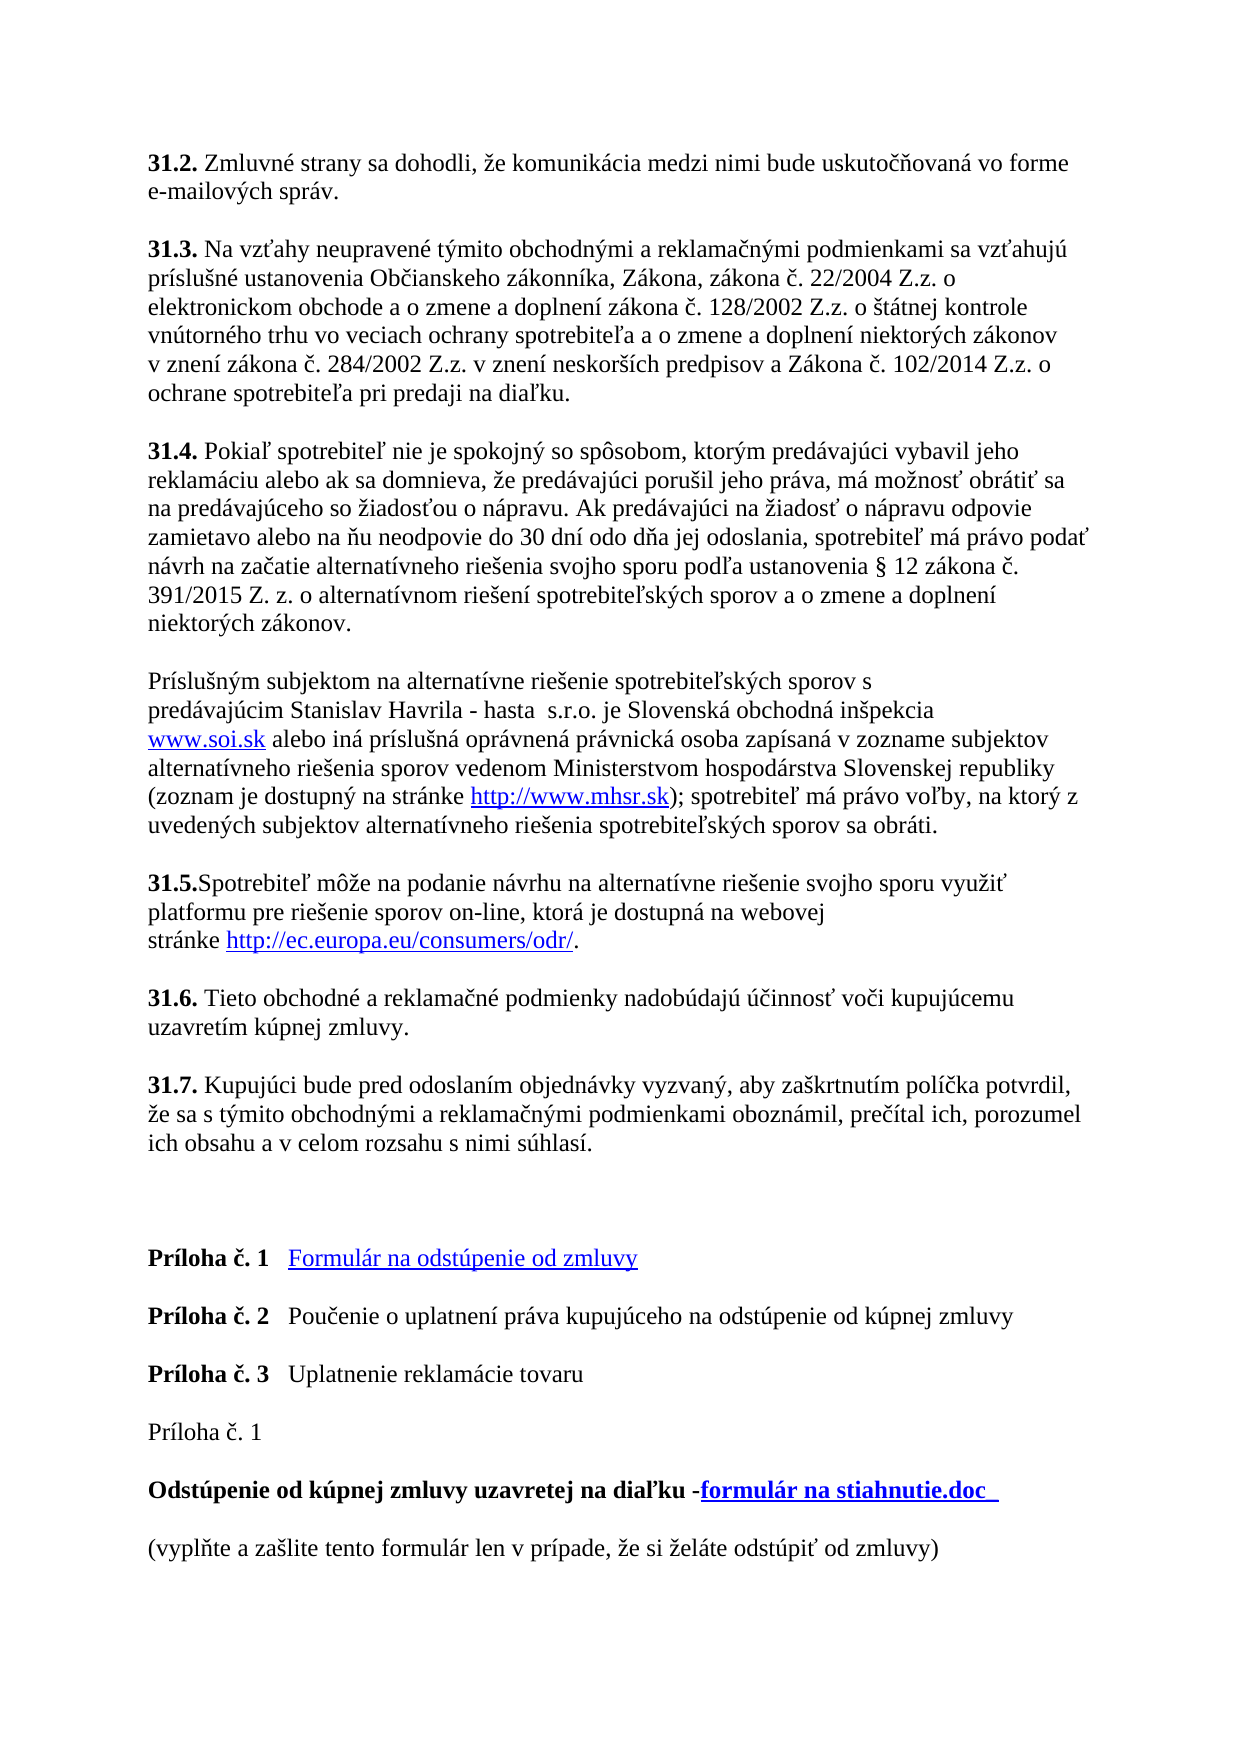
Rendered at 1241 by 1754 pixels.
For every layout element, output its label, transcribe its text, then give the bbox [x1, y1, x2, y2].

text 31.7. Kupujúci bude pred odoslaním objednávky vyzvaný, aby zaškrtnutím políčka potvrdil, že sa s týmito obchodnými a reklamačnými podmienkami oboznámil, prečítal ich, porozumel ich obsahu a v celom rozsahu s nimi súhlasí. [148, 1070, 1093, 1156]
text Príloha č. 1 [148, 1417, 1093, 1446]
text Príloha č. 2 Poučenie o uplatnení práva kupujúceho na odstúpenie od kúpnej zmluvy [148, 1301, 1093, 1330]
text Príloha č. 1 Formulár na odstúpenie od zmluvy [148, 1243, 1093, 1272]
text 31.2. Zmluvné strany sa dohodli, že komunikácia medzi nimi bude uskutočňovaná vo forme e-mailových správ. [148, 148, 1093, 205]
text Odstúpenie od kúpnej zmluvy uzavretej na diaľku -formulár na stiahnutie.doc_ [148, 1475, 1093, 1504]
text 31.4. Pokiaľ spotrebiteľ nie je spokojný so spôsobom, ktorým predávajúci vybavil jeho reklamáciu alebo ak sa domnieva, že predávajúci porušil jeho práva, má možnosť obrátiť sa na predávajúceho so žiadosťou o nápravu. Ak predávajúci na žiadosť o nápravu odpovie zamietavo alebo na ňu neodpovie do 30 dní odo dňa jej odoslania, spotrebiteľ má právo podať návrh na začatie alternatívneho riešenia svojho sporu podľa ustanovenia § 12 zákona č. 391/2015 Z. z. o alternatívnom riešení spotrebiteľských sporov a o zmene a doplnení niektorých zákonov. [148, 436, 1093, 637]
text (vyplňte a zašlite tento formulár len v prípade, že si želáte odstúpiť od zmluvy) [148, 1533, 1093, 1562]
text 31.3. Na vzťahy neupravené týmito obchodnými a reklamačnými podmienkami sa vzťahujú príslušné ustanovenia Občianskeho zákonníka, Zákona, zákona č. 22/2004 Z.z. o elektronickom obchode a o zmene a doplnení zákona č. 128/2002 Z.z. o štátnej kontrole vnútorného trhu vo veciach ochrany spotrebiteľa a o zmene a doplnení niektorých zákonov v znení zákona č. 284/2002 Z.z. v znení neskorších predpisov a Zákona č. 102/2014 Z.z. o ochrane spotrebiteľa pri predaji na diaľku. [148, 234, 1093, 407]
text Príslušným subjektom na alternatívne riešenie spotrebiteľských sporov s predávajúcim Stanislav Havrila - hasta s.r.o. je Slovenská obchodná inšpekcia www.soi.sk alebo iná príslušná oprávnená právnická osoba zapísaná v zozname subjektov alternatívneho riešenia sporov vedenom Ministerstvom hospodárstva Slovenskej republiky (zoznam je dostupný na stránke http://www.mhsr.sk); spotrebiteľ má právo voľby, na ktorý z uvedených subjektov alternatívneho riešenia spotrebiteľských sporov sa obráti. [148, 666, 1093, 839]
text Príloha č. 3 Uplatnenie reklamácie tovaru [148, 1359, 1093, 1388]
text 31.6. Tieto obchodné a reklamačné podmienky nadobúdajú účinnosť voči kupujúcemu uzavretím kúpnej zmluvy. [148, 983, 1093, 1041]
text 31.5.Spotrebiteľ môže na podanie návrhu na alternatívne riešenie svojho sporu využiť platformu pre riešenie sporov on-line, ktorá je dostupná na webovej stránke http://ec.europa.eu/consumers/odr/. [148, 868, 1093, 954]
